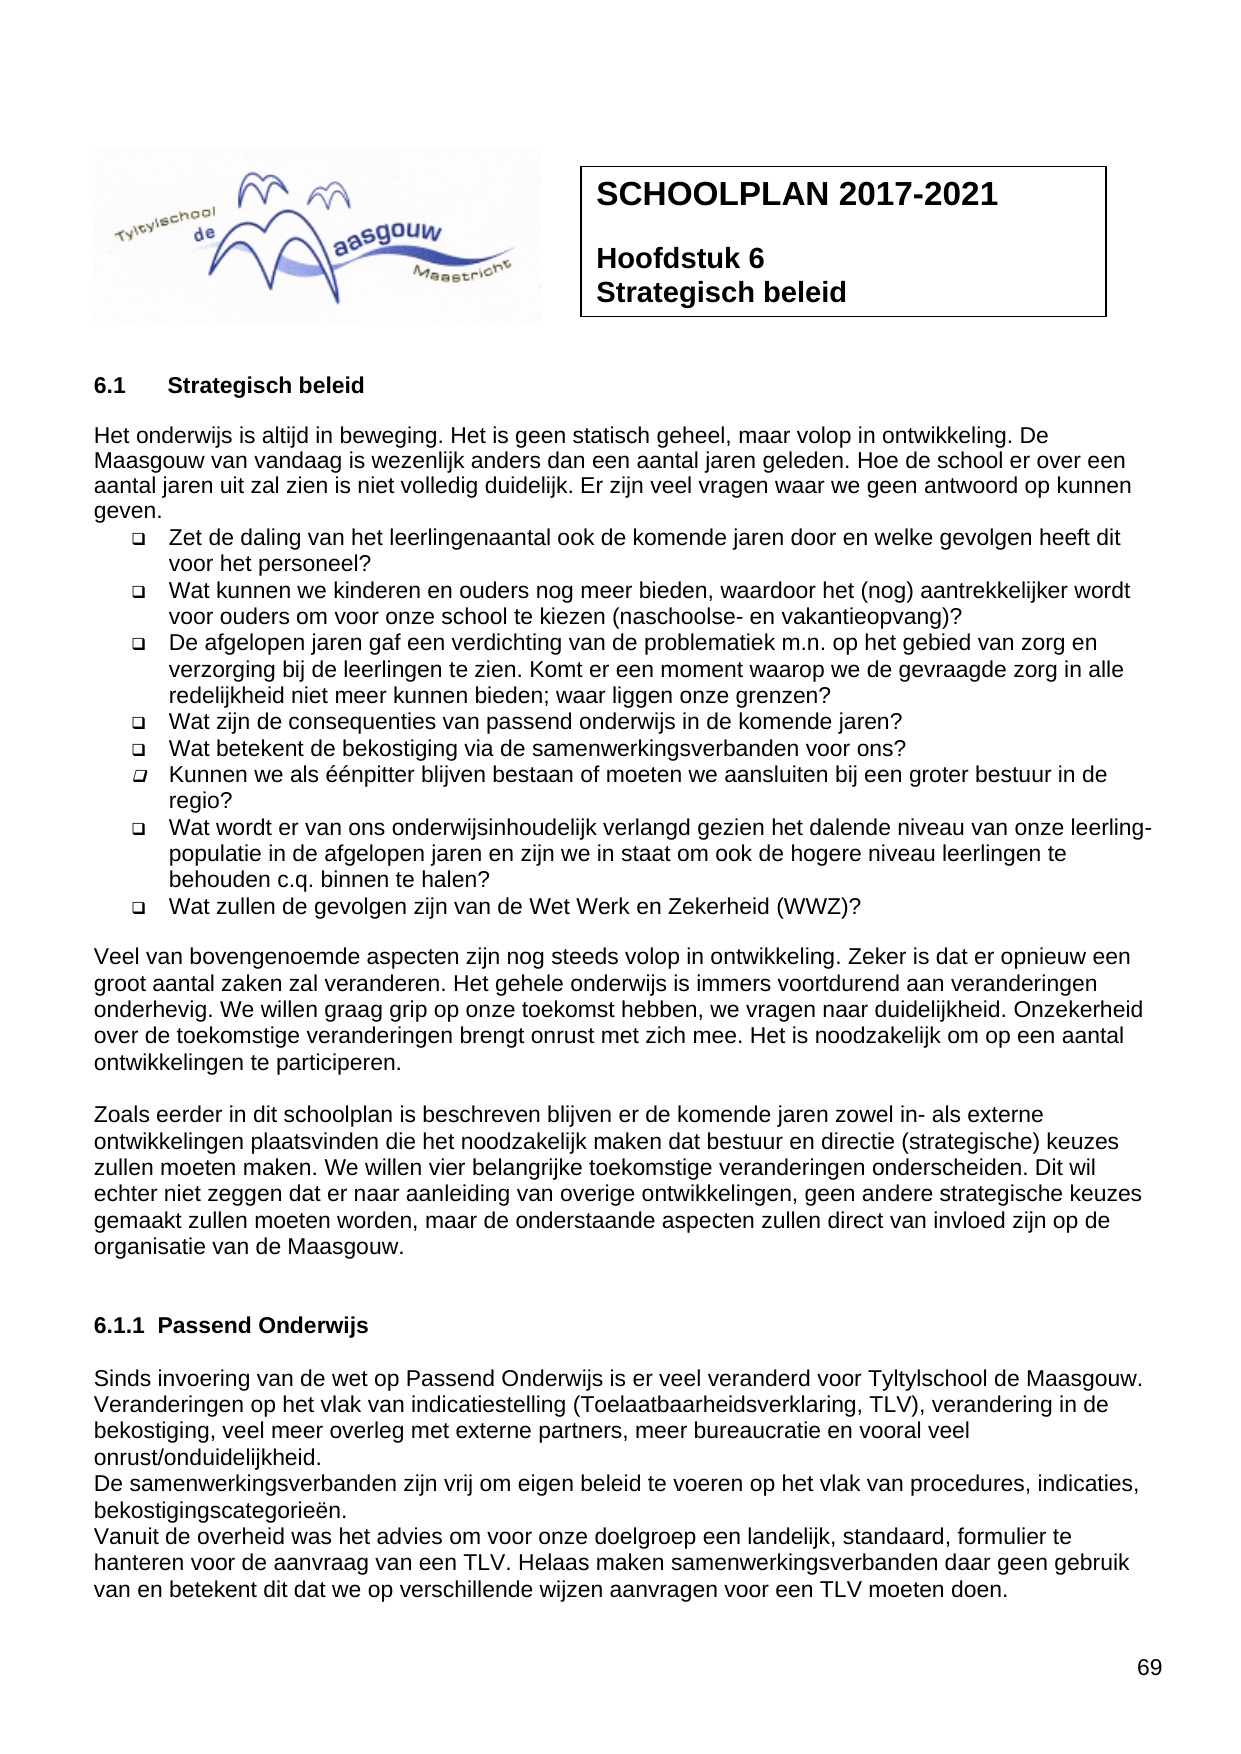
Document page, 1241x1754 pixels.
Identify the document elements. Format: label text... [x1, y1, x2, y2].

list Wat wordt er van ons onderwijsinhoudelijk verlangd gezien het dalende niveau van onze leerling-populatie in de afgelopen jaren en zijn we in staat om ook de hogere niveau leerlingen te behouden c.q. binnen te halen? [131, 814, 1162, 893]
list Kunnen we als éénpitter blijven bestaan of moeten we aansluiten bij een groter bestuur in de regio? [131, 761, 1162, 814]
list Wat zullen de gevolgen zijn van de Wet Werk en Zekerheid (WWZ)? [131, 893, 1162, 919]
list Wat zijn de consequenties van passend onderwijs in de komende jaren? [131, 708, 1162, 735]
text Het onderwijs is altijd in beweging. Het is geen statisch geheel, maar volop in ontwikkeling. De Maasgouw van vandaag is wezenlijk anders dan een aantal jaren geleden. Hoe de school er over een aantal jaren uit zal zien is niet volledig duidelijk. Er zijn veel vragen waar we geen antwoord op kunnen geven. [94, 424, 1162, 524]
picture [93, 147, 542, 325]
list Zet de daling van het leerlingenaantal ook de komende jaren door en welke gevolgen heeft dit voor het personeel? [131, 524, 1162, 577]
list De afgelopen jaren gaf een verdichting van de problematiek m.n. op het gebied van zorg en verzorging bij de leerlingen te zien. Komt er een moment waarop we de gevraagde zorg in alle redelijkheid niet meer kunnen bieden; waar liggen onze grenzen? [131, 629, 1162, 708]
list Wat betekent de bekostiging via de samenwerkingsverbanden voor ons? [131, 735, 1162, 761]
text Sinds invoering van de wet op Passend Onderwijs is er veel veranderd voor Tyltylschool de Maasgouw. Veranderingen op het vlak van indicatiestelling (Toelaatbaarheidsverklaring, TLV), verandering in de bekostiging, veel meer overleg met externe partners, meer bureaucratie en vooral veel onrust/onduidelijkheid. [94, 1365, 1162, 1470]
text De samenwerkingsverbanden zijn vrij om eigen beleid te voeren op het vlak van procedures, indicaties, bekostigingscategorieën. [94, 1470, 1162, 1523]
text Veel van bovengenoemde aspecten zijn nog steeds volop in ontwikkeling. Zeker is dat er opnieuw een groot aantal zaken zal veranderen. Het gehele onderwijs is immers voortdurend aan veranderingen onderhevig. We willen graag grip op onze toekomst hebben, we vragen naar duidelijkheid. Onzekerheid over de toekomstige veranderingen brengt onrust met zich mee. Het is noodzakelijk om op een aantal ontwikkelingen te participeren. [94, 943, 1162, 1075]
text 6.1.1 Passend Onderwijs [94, 1312, 1162, 1338]
list Wat kunnen we kinderen en ouders nog meer bieden, waardoor het (nog) aantrekkelijker wordt voor ouders om voor onze school te kiezen (naschoolse- en vakantieopvang)? [131, 577, 1162, 629]
text Zoals eerder in dit schoolplan is beschreven blijven er de komende jaren zowel in- als externe ontwikkelingen plaatsvinden die het noodzakelijk maken dat bestuur en directie (strategische) keuzes zullen moeten maken. We willen vier belangrijke toekomstige veranderingen onderscheiden. Dit wil echter niet zeggen dat er naar aanleiding van overige ontwikkelingen, geen andere strategische keuzes gemaakt zullen moeten worden, maar de onderstaande aspecten zullen direct van invloed zijn op de organisatie van de Maasgouw. [94, 1101, 1162, 1259]
text 6.1 Strategisch beleid [94, 372, 1162, 399]
text Vanuit de overheid was het advies om voor onze doelgroep een landelijk, standaard, formulier te hanteren voor de aanvraag van een TLV. Helaas maken samenwerkingsverbanden daar geen gebruik van en betekent dit dat we op verschillende wijzen aanvragen voor een TLV moeten doen. [94, 1523, 1162, 1602]
